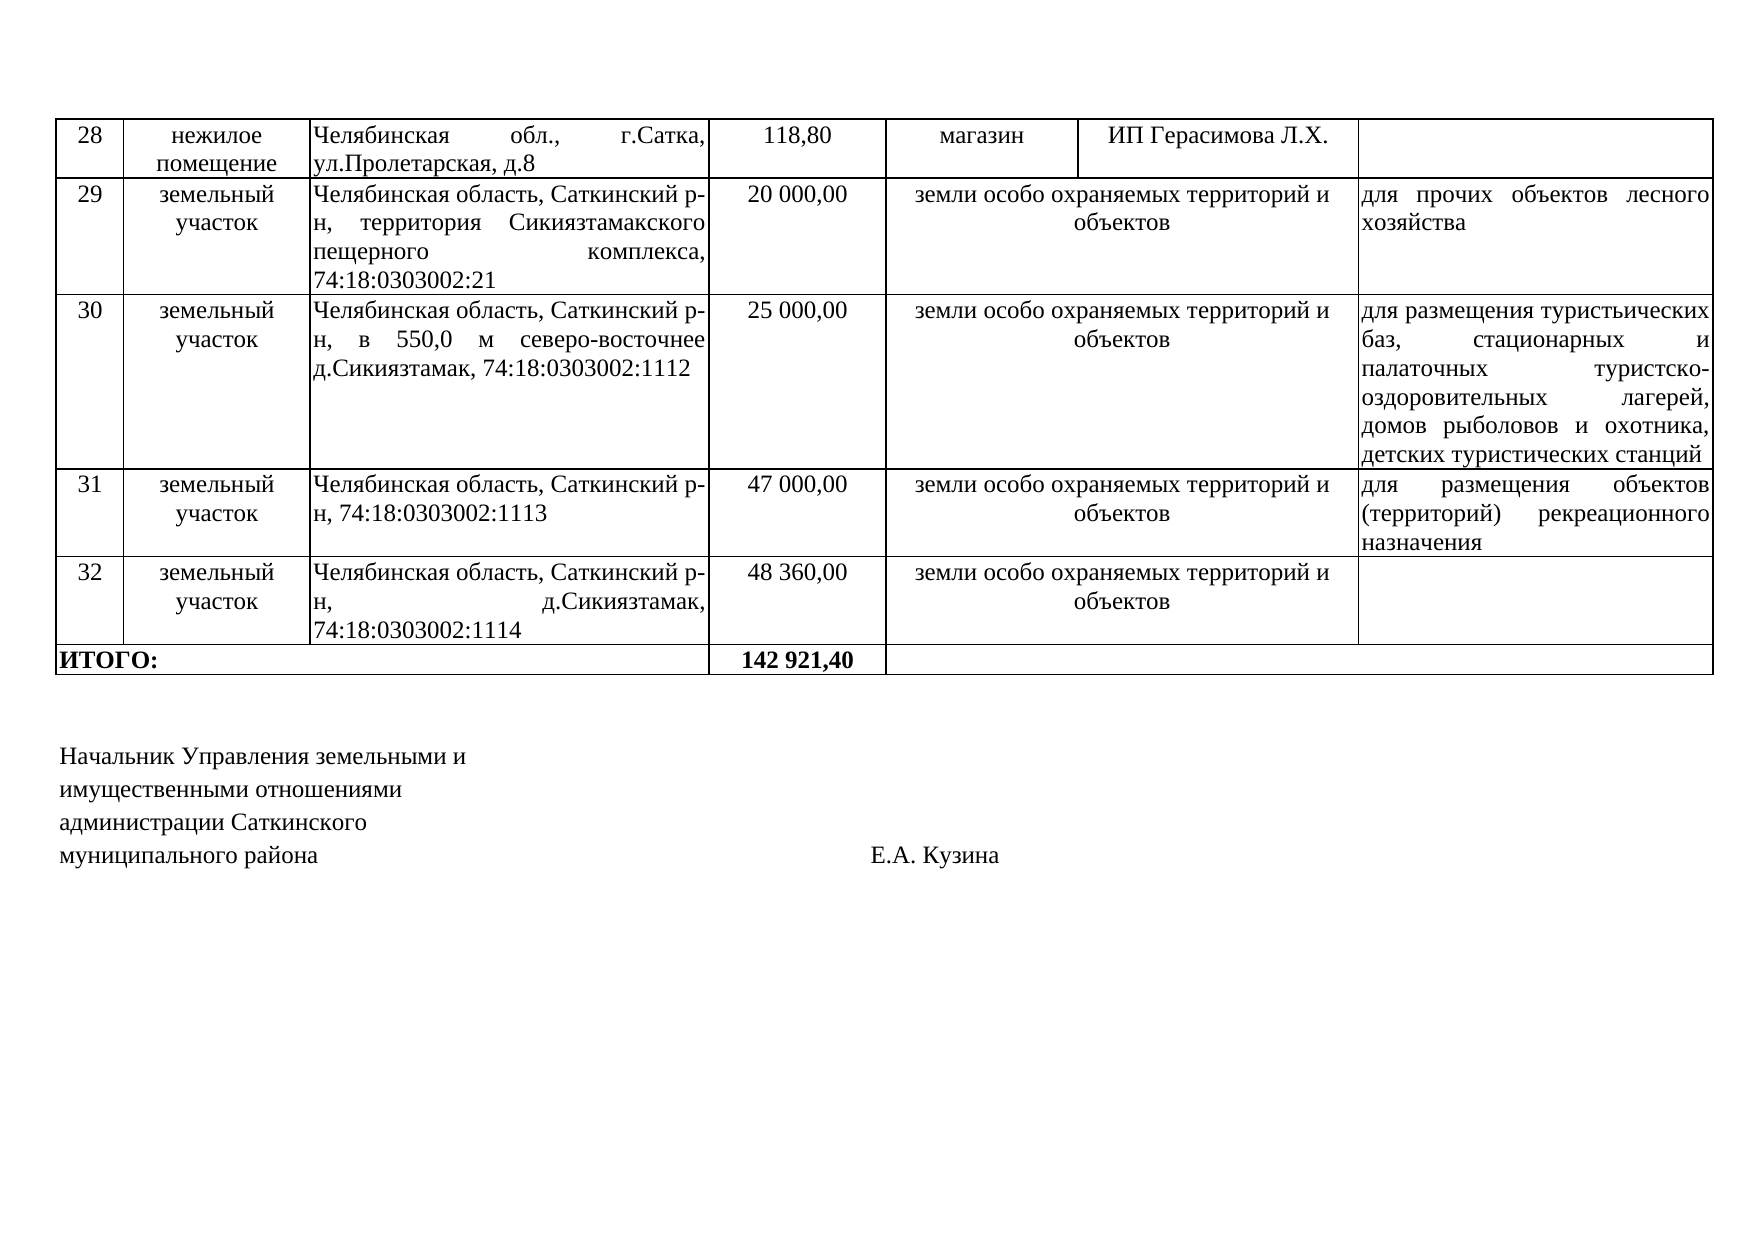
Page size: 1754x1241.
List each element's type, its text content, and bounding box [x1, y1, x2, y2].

table_cell земельный участок [124, 295, 309, 468]
text муниципального района Е.А. Кузина [59, 840, 1695, 869]
table_cell 47 000,00 [710, 470, 885, 556]
table_cell 118,80 [710, 120, 885, 177]
table_cell 32 [57, 557, 123, 643]
table_cell земли особо охраняемых территорий и объектов [887, 295, 1358, 468]
table_cell для прочих объектов лесного хозяйства [1359, 179, 1712, 294]
table_cell земли особо охраняемых территорий и объектов [887, 557, 1358, 643]
table_cell 29 [57, 179, 123, 294]
table_cell Челябинская область, Саткинский р-н, территория Сикиязтамакского пещерного комплекса, 74:18:0303002:21 [311, 179, 708, 294]
table_cell земельный участок [124, 470, 309, 556]
table_cell 25 000,00 [710, 295, 885, 468]
text Начальник Управления земельными и [59, 741, 1695, 770]
table_cell Челябинская область, Саткинский р-н, д.Сикиязтамак, 74:18:0303002:1114 [311, 557, 708, 643]
table_cell нежилое помещение [124, 120, 309, 177]
table_cell ИП Герасимова Л.Х. [1079, 120, 1358, 177]
text администрации Саткинского [59, 807, 1695, 836]
table_cell 30 [57, 295, 123, 468]
table_cell 28 [57, 120, 123, 177]
table_cell 142 921,40 [710, 645, 885, 674]
table_cell Челябинская область, Саткинский р-н, 74:18:0303002:1113 [311, 470, 708, 556]
table_cell [1359, 557, 1712, 643]
table_cell [887, 645, 1712, 674]
table_cell [1359, 120, 1712, 177]
table_cell ИТОГО: [57, 645, 708, 674]
table_cell 48 360,00 [710, 557, 885, 643]
table_cell земельный участок [124, 179, 309, 294]
table_cell для размещения туристьических баз, стационарных и палаточных туристско-оздоровительных лагерей, домов рыболовов и охотника, детских туристических станций [1359, 295, 1712, 468]
table_cell 20 000,00 [710, 179, 885, 294]
table_cell земли особо охраняемых территорий и объектов [887, 470, 1358, 556]
table_cell Челябинская область, Саткинский р-н, в 550,0 м северо-восточнее д.Сикиязтамак, 74:18:0303002:1112 [311, 295, 708, 468]
table_cell магазин [887, 120, 1077, 177]
table_cell 31 [57, 470, 123, 556]
table_cell земельный участок [124, 557, 309, 643]
table_cell земли особо охраняемых территорий и объектов [887, 179, 1358, 294]
text имущественными отношениями [59, 774, 1695, 803]
table_cell для размещения объектов (территорий) рекреационного назначения [1359, 470, 1712, 556]
table_cell Челябинская обл., г.Сатка, ул.Пролетарская, д.8 [311, 120, 708, 177]
